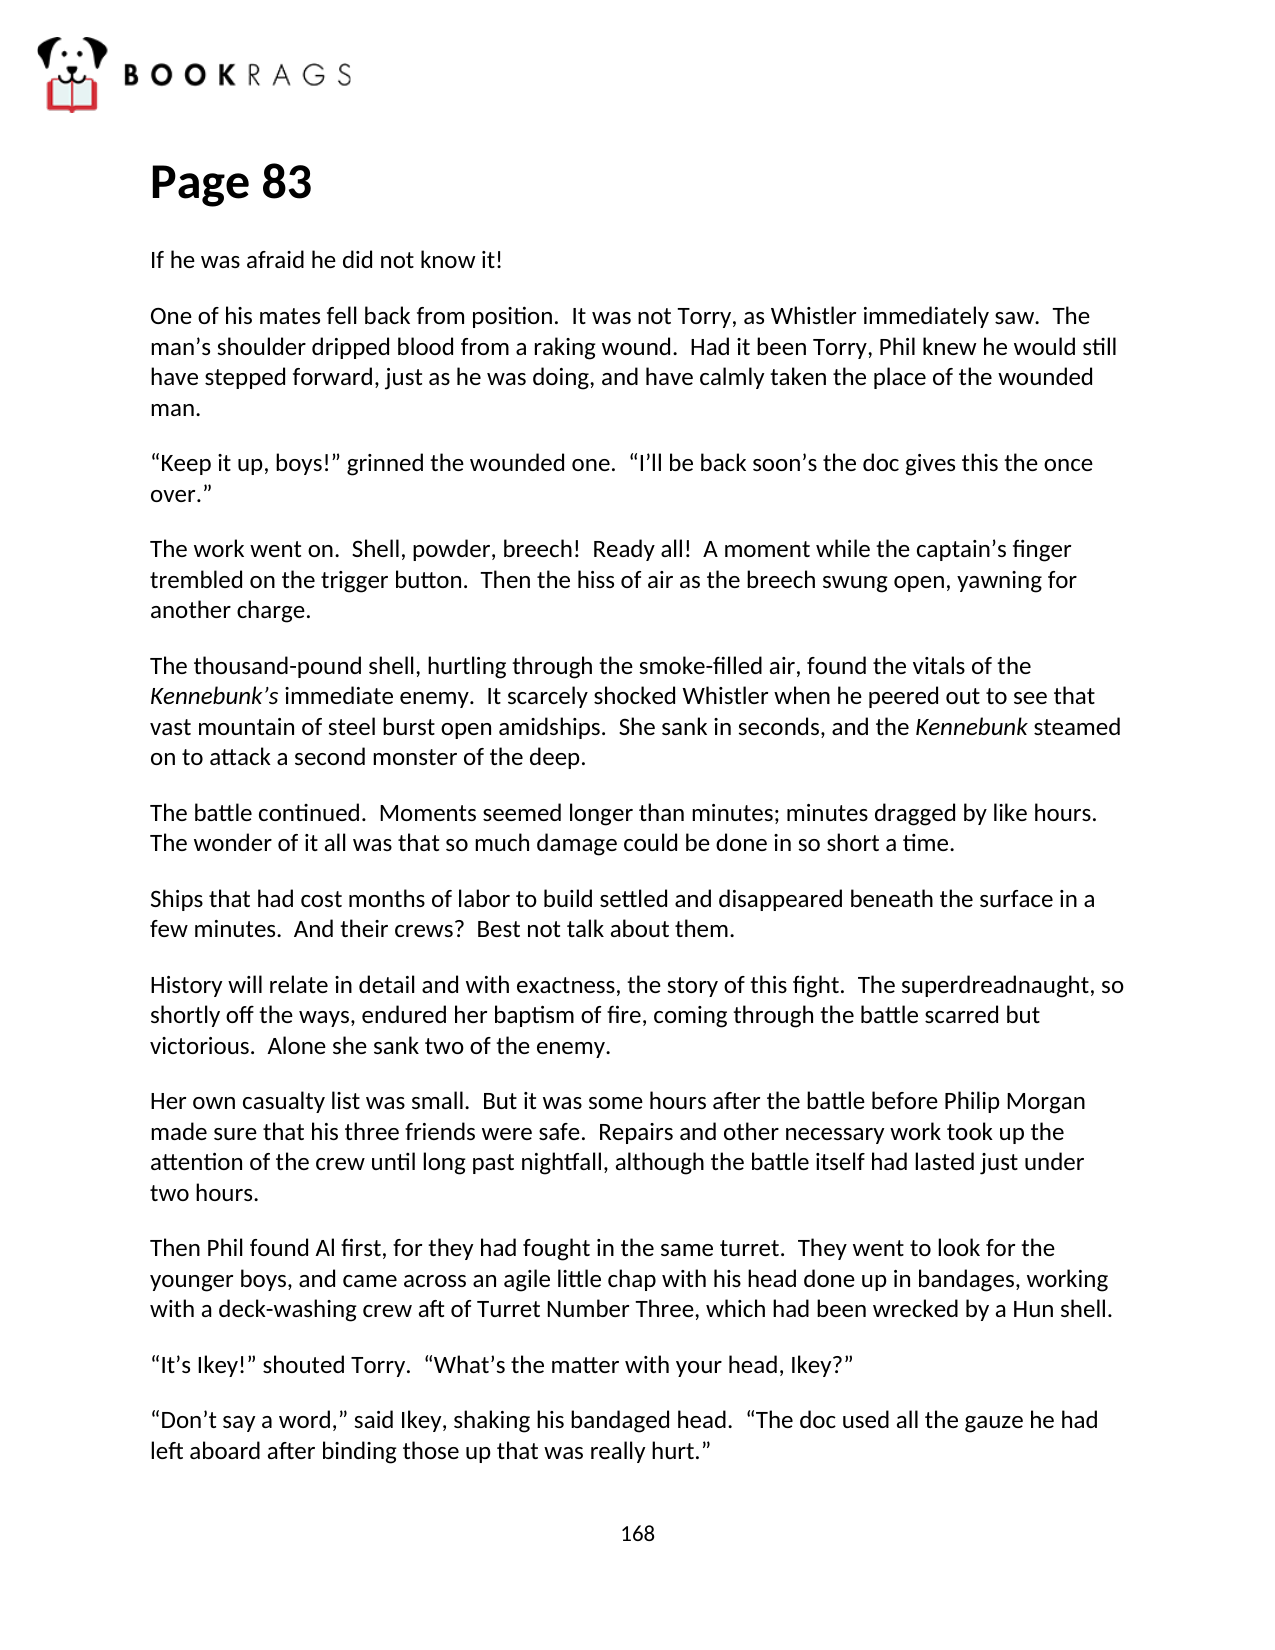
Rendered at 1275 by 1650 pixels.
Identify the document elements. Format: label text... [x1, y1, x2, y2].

text The work went on. Shell, powder, breech! Ready all! A moment while the captain’s finger trembled on the trigger button. Then the hiss of air as the breech swung open, yawning for another charge. [150, 533, 1125, 625]
picture [37, 37, 351, 113]
text The battle continued. Moments seemed longer than minutes; minutes dragged by like hours. The wonder of it all was that so much damage could be done in so short a time. [150, 797, 1125, 858]
text One of his mates fell back from position. It was not Torry, as Whistler immediately saw. The man’s shoulder dripped blood from a raking wound. Had it been Torry, Phil knew he would still have stepped forward, just as he was doing, and have calmly taken the place of the wounded man. [150, 300, 1125, 422]
text “Don’t say a word,” said Ikey, shaking his bandaged head. “The doc used all the gauze he had left aboard after binding those up that was really hurt.” [150, 1405, 1125, 1466]
text Page 83 [150, 150, 1125, 211]
text The thousand-pound shell, hurtling through the smoke-filled air, found the vitals of the Kennebunk’s immediate enemy. It scarcely shocked Whistler when he peered out to see that vast mountain of steel burst open amidships. She sank in seconds, and the Kennebunk steamed on to attack a second monster of the deep. [150, 650, 1125, 772]
text Ships that had cost months of labor to build settled and disappeared beneath the surface in a few minutes. And their crews? Best not talk about them. [150, 883, 1125, 944]
text Then Phil found Al first, for they had fought in the same turret. They went to look for the younger boys, and came across an agile little chap with his head done up in bandages, working with a deck-washing crew aft of Turret Number Three, which had been wrecked by a Hun shell. [150, 1233, 1125, 1324]
text “It’s Ikey!” shouted Torry. “What’s the matter with your head, Ikey?” [150, 1349, 1125, 1380]
text If he was afraid he did not know it! [150, 244, 1125, 275]
text History will relate in detail and with exactness, the story of this fight. The superdreadnaught, so shortly off the ways, endured her baptism of fire, coming through the battle scarred but victorious. Alone she sank two of the enemy. [150, 969, 1125, 1061]
text Her own casualty list was small. But it was some hours after the battle before Philip Morgan made sure that his three friends were safe. Repairs and other necessary work took up the attention of the crew until long past nightfall, although the battle itself had lasted just under two hours. [150, 1086, 1125, 1208]
text “Keep it up, boys!” grinned the wounded one. “I’ll be back soon’s the doc gives this the once over.” [150, 447, 1125, 508]
